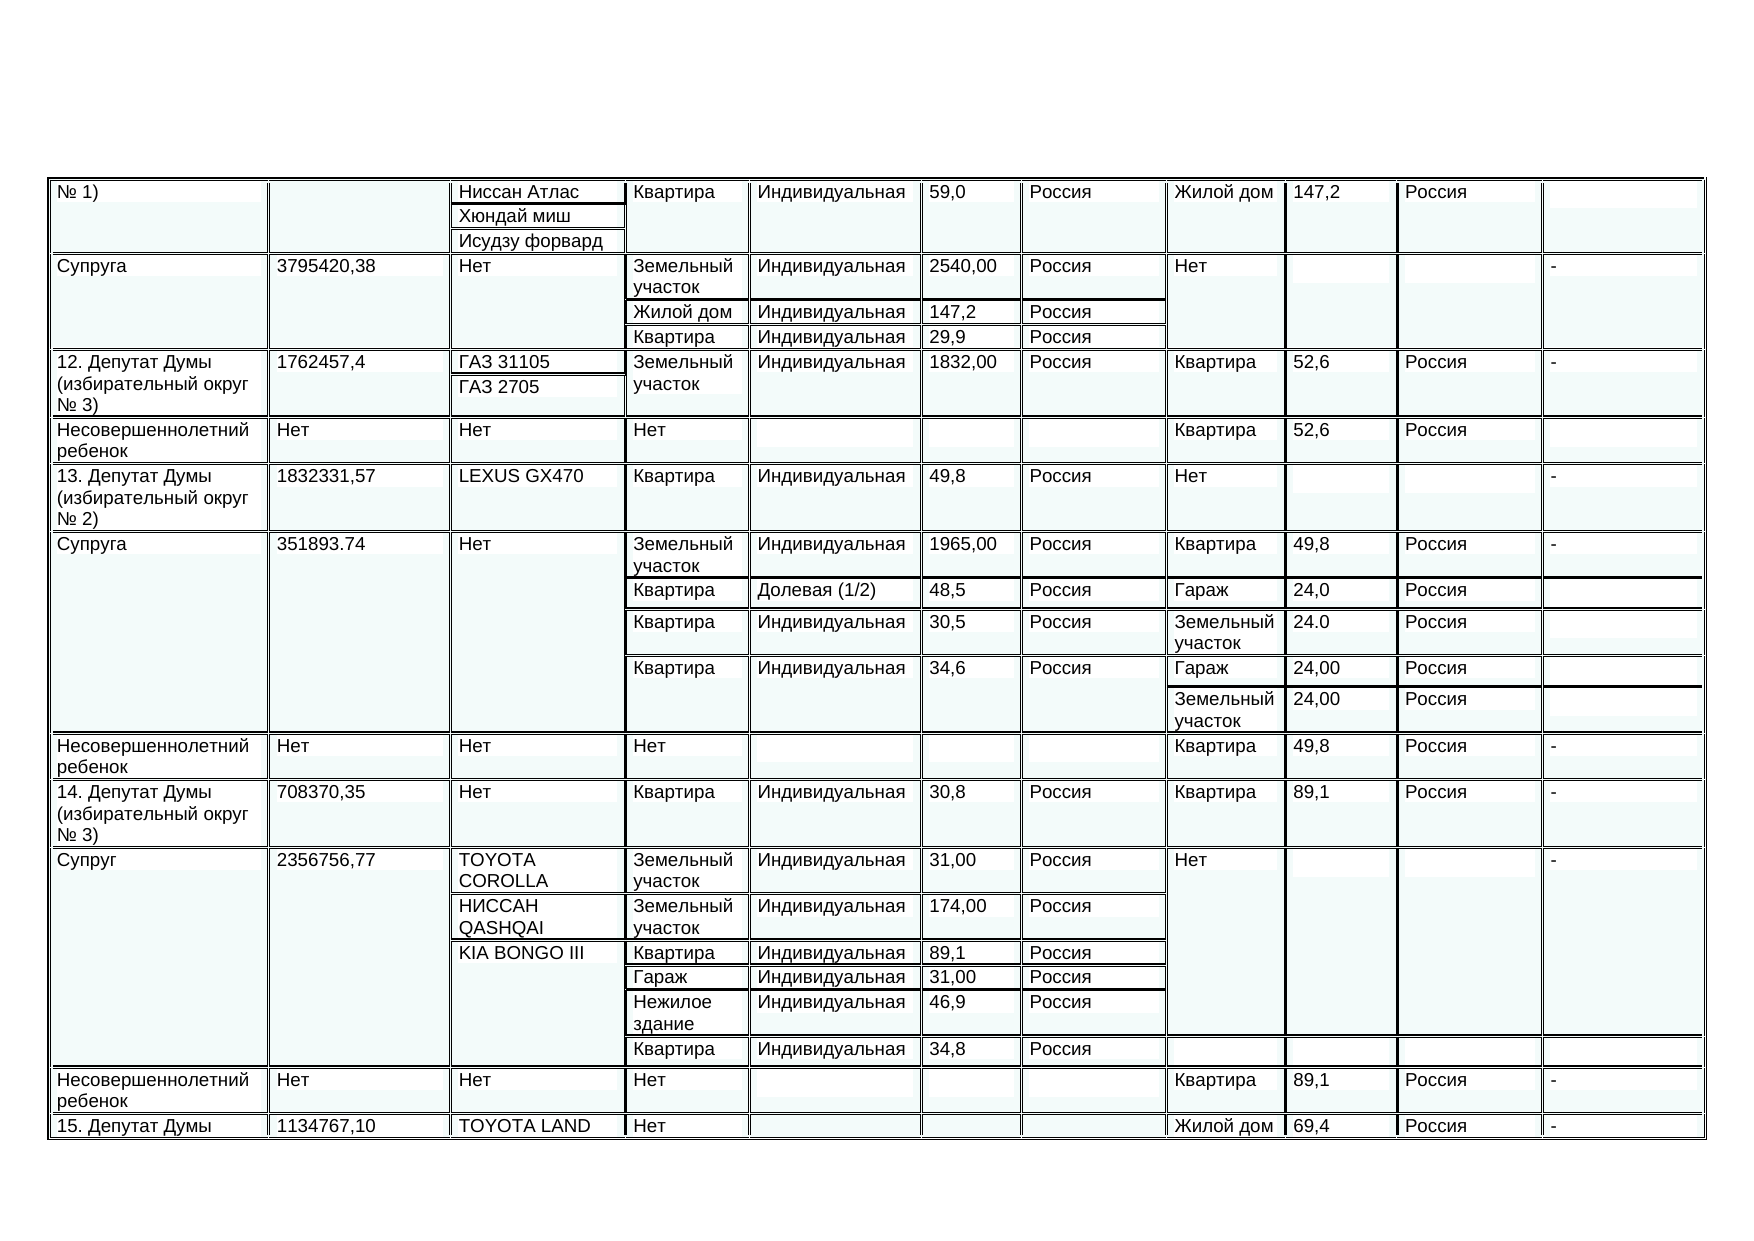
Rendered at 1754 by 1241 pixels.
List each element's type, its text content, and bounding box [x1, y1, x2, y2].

table_cell Квартира [1168, 781, 1284, 846]
table_cell 1832,00 [923, 351, 1020, 415]
table_cell Нет [452, 255, 624, 347]
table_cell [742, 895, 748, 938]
table_cell Нет [270, 1069, 449, 1112]
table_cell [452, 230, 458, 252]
table_cell Россия [1399, 611, 1541, 654]
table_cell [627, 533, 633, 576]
table_cell [1697, 576, 1704, 607]
table_cell Квартира [627, 465, 748, 530]
table_cell [1287, 849, 1396, 1034]
table_cell - [1543, 252, 1705, 347]
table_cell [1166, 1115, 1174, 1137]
table_cell 49,8 [923, 465, 1020, 530]
table_cell Квартира [1168, 735, 1284, 778]
table_cell Жилой дом [1166, 181, 1285, 252]
table_cell - [1543, 462, 1705, 530]
table_cell Нет [1168, 849, 1284, 1034]
table_cell 14. Депутат Думы (избирательный округ № 3) [49, 778, 269, 846]
table_cell [1287, 1038, 1293, 1065]
table_cell 1965,00 [923, 533, 1020, 576]
table_cell 1832331,57 [270, 465, 449, 530]
table_cell [1399, 465, 1541, 530]
table_cell Россия [1397, 181, 1543, 252]
table_cell Россия [1023, 781, 1165, 846]
table_cell Нет [452, 419, 624, 462]
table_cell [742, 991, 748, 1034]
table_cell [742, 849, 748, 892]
table_cell 24,0 [1287, 579, 1396, 607]
table_cell Нет [270, 735, 449, 778]
table_cell [750, 1115, 921, 1137]
table_cell [1543, 654, 1705, 685]
table_cell 30,8 [923, 781, 1020, 846]
table_cell 89,1 [1287, 1069, 1396, 1112]
table_cell [1277, 1038, 1284, 1065]
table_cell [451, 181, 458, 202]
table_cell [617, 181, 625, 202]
table_cell Россия [1023, 1038, 1165, 1065]
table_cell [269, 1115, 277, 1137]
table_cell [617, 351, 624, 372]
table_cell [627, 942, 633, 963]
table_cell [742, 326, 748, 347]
table_cell Россия [1023, 465, 1165, 530]
table_cell Супруга [49, 252, 269, 347]
table_cell 48,5 [923, 579, 1020, 607]
table_cell 708370,35 [270, 781, 449, 846]
table_cell Россия [1023, 611, 1165, 654]
table_cell [1544, 579, 1550, 607]
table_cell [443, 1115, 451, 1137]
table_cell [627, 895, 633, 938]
table_cell Россия [1399, 781, 1541, 846]
table_cell Квартира [625, 181, 749, 252]
table_cell Квартира [627, 611, 748, 654]
table_cell Квартира [627, 781, 748, 846]
table_cell 351893.74 [270, 533, 449, 731]
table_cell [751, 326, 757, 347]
table_cell Индивидуальная [751, 991, 920, 1034]
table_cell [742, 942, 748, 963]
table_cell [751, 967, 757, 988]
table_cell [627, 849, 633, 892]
table_cell - [1543, 846, 1705, 1034]
table_cell - [1543, 1112, 1705, 1137]
table_cell Несовершеннолетний ребенок [51, 415, 267, 462]
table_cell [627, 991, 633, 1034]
table_cell Россия [1023, 895, 1165, 938]
table_cell 59,0 [921, 181, 1022, 252]
table_cell 89,1 [1287, 781, 1396, 846]
table_cell Несовершеннолетний ребенок [51, 731, 267, 778]
table_cell Нет [452, 781, 624, 846]
table_cell Россия [1023, 991, 1165, 1034]
table_cell 46,9 [923, 991, 1020, 1034]
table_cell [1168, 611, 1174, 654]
table_cell Квартира [1168, 351, 1284, 415]
table_cell [751, 419, 920, 462]
table_cell Россия [1023, 657, 1165, 731]
table_cell Нет [270, 419, 449, 462]
table_cell Россия [1023, 351, 1165, 415]
table_cell 174,00 [923, 895, 1020, 938]
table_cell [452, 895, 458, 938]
table_cell [1399, 849, 1541, 1034]
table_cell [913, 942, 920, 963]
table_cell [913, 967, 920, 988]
table_cell Нет [627, 1069, 748, 1112]
table_cell - [1544, 731, 1704, 778]
table_cell Россия [1023, 533, 1165, 576]
table_cell [1535, 1038, 1541, 1065]
table_cell 52,6 [1287, 419, 1396, 462]
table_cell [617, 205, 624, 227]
table_cell LEXUS GX470 [452, 465, 624, 530]
table_cell Индивидуальная [751, 895, 920, 938]
table_cell 31,00 [923, 849, 1020, 892]
table_cell [1287, 465, 1396, 530]
table_cell Россия [1399, 1069, 1541, 1112]
table_cell Индивидуальная [751, 781, 920, 846]
table_cell 1762457,4 [270, 351, 449, 415]
table_cell Россия [1399, 351, 1541, 415]
table_cell Нет [627, 419, 748, 462]
table_cell Нет [627, 735, 748, 778]
table_cell Индивидуальная [751, 611, 920, 654]
table_cell 15. Депутат Думы (избирательный округ № 1) [49, 1112, 269, 1137]
table_cell [1389, 1038, 1396, 1065]
table_cell Нет [452, 735, 624, 778]
table_cell 2540,00 [923, 255, 1020, 298]
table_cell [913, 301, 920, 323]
table_cell Индивидуальная [751, 657, 920, 731]
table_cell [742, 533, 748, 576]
table_cell Индивидуальная [751, 1038, 920, 1065]
table_cell 3795420,38 [270, 255, 449, 347]
table_cell [1023, 735, 1165, 778]
table_cell 12. Депутат Думы (избирательный округ № 3) [51, 348, 267, 415]
table_cell [1544, 685, 1704, 731]
table_cell [921, 1115, 1022, 1137]
table_cell 13. Депутат Думы (избирательный округ № 2) [49, 462, 269, 530]
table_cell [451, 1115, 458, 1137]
table_cell Индивидуальная [751, 849, 920, 892]
table_cell [1023, 419, 1165, 462]
table_cell 52,6 [1287, 351, 1396, 415]
table_cell Индивидуальная [751, 351, 920, 415]
table_cell [1399, 1038, 1405, 1065]
table_cell Россия [1022, 181, 1166, 252]
table_cell Россия [1023, 579, 1165, 607]
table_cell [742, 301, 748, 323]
table_cell Супруг [49, 846, 269, 1065]
table_cell Квартира [627, 579, 748, 607]
table_cell 11. Депутат Думы (избирательный округ № 1) [51, 181, 269, 252]
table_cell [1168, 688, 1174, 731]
table_cell [923, 735, 1020, 778]
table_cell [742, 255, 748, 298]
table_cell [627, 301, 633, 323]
table_cell [923, 419, 1020, 462]
table_cell [1544, 415, 1704, 462]
table_cell [1544, 1034, 1704, 1065]
table_cell [751, 735, 920, 778]
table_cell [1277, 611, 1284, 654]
table_cell [1543, 177, 1705, 252]
table_cell 30,5 [923, 611, 1020, 654]
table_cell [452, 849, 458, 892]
table_cell Нет [452, 533, 624, 731]
table_cell 147,2 [1285, 179, 1397, 252]
table_cell Индивидуальная [751, 465, 920, 530]
table_cell Супруга [49, 530, 269, 731]
table_cell Нет [1168, 465, 1284, 530]
table_cell Несовершеннолетний ребенок [51, 1065, 267, 1112]
table_cell Россия [1023, 849, 1165, 892]
table_cell Земельный участок [627, 351, 748, 415]
table_cell [1287, 255, 1396, 347]
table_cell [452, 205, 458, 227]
table_cell Россия [1399, 419, 1541, 462]
table_cell Гараж [1168, 579, 1284, 607]
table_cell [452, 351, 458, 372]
table_cell [1023, 1069, 1165, 1112]
table_cell 4192611,88 [269, 181, 451, 252]
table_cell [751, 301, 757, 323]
table_cell 24.0 [1287, 611, 1396, 654]
table_cell [923, 1069, 1020, 1112]
table_cell Квартира [1168, 1069, 1284, 1112]
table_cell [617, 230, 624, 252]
table_cell Нет [452, 1069, 624, 1112]
table_cell [1544, 607, 1704, 654]
table_cell Россия [1399, 579, 1541, 607]
table_cell Россия [1399, 657, 1541, 685]
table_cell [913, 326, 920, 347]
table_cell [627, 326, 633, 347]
table_cell 34,6 [923, 657, 1020, 731]
table_cell Квартира [627, 657, 748, 731]
table_cell - [1544, 1065, 1704, 1112]
table_cell Индивидуальная [751, 533, 920, 576]
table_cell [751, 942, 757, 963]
table_cell 2356756,77 [270, 849, 449, 1065]
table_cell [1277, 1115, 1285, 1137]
table_cell 24,00 [1287, 657, 1396, 685]
table_cell Долевая (1/2) [751, 579, 920, 607]
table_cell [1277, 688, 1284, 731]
table_cell ГАЗ 2705 [452, 376, 624, 415]
table_cell Квартира [1168, 533, 1284, 576]
table_cell 34,8 [923, 1038, 1020, 1065]
table_cell - [1543, 530, 1705, 576]
table_cell Индивидуальная [750, 181, 921, 252]
table_cell [1168, 1038, 1174, 1065]
table_cell Россия [1399, 735, 1541, 778]
table_cell Россия [1399, 688, 1541, 731]
table_cell Россия [1023, 255, 1165, 298]
table_cell Гараж [1168, 657, 1284, 685]
table_cell [1022, 1115, 1166, 1137]
table_cell KIA BONGO III [452, 942, 624, 1065]
table_cell [751, 1069, 920, 1112]
table_cell Квартира [1168, 419, 1284, 462]
table_cell Нет [1168, 255, 1284, 347]
table_cell 49,8 [1287, 735, 1396, 778]
table_cell [1399, 255, 1541, 347]
table_cell Квартира [627, 1038, 748, 1065]
table_cell - [1543, 778, 1705, 846]
table_cell 49,8 [1287, 533, 1396, 576]
table_cell Россия [1399, 533, 1541, 576]
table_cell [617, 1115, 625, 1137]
table_cell 24,00 [1287, 688, 1396, 731]
table_cell Индивидуальная [751, 255, 920, 298]
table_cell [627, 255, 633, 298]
table_cell - [1544, 348, 1704, 415]
